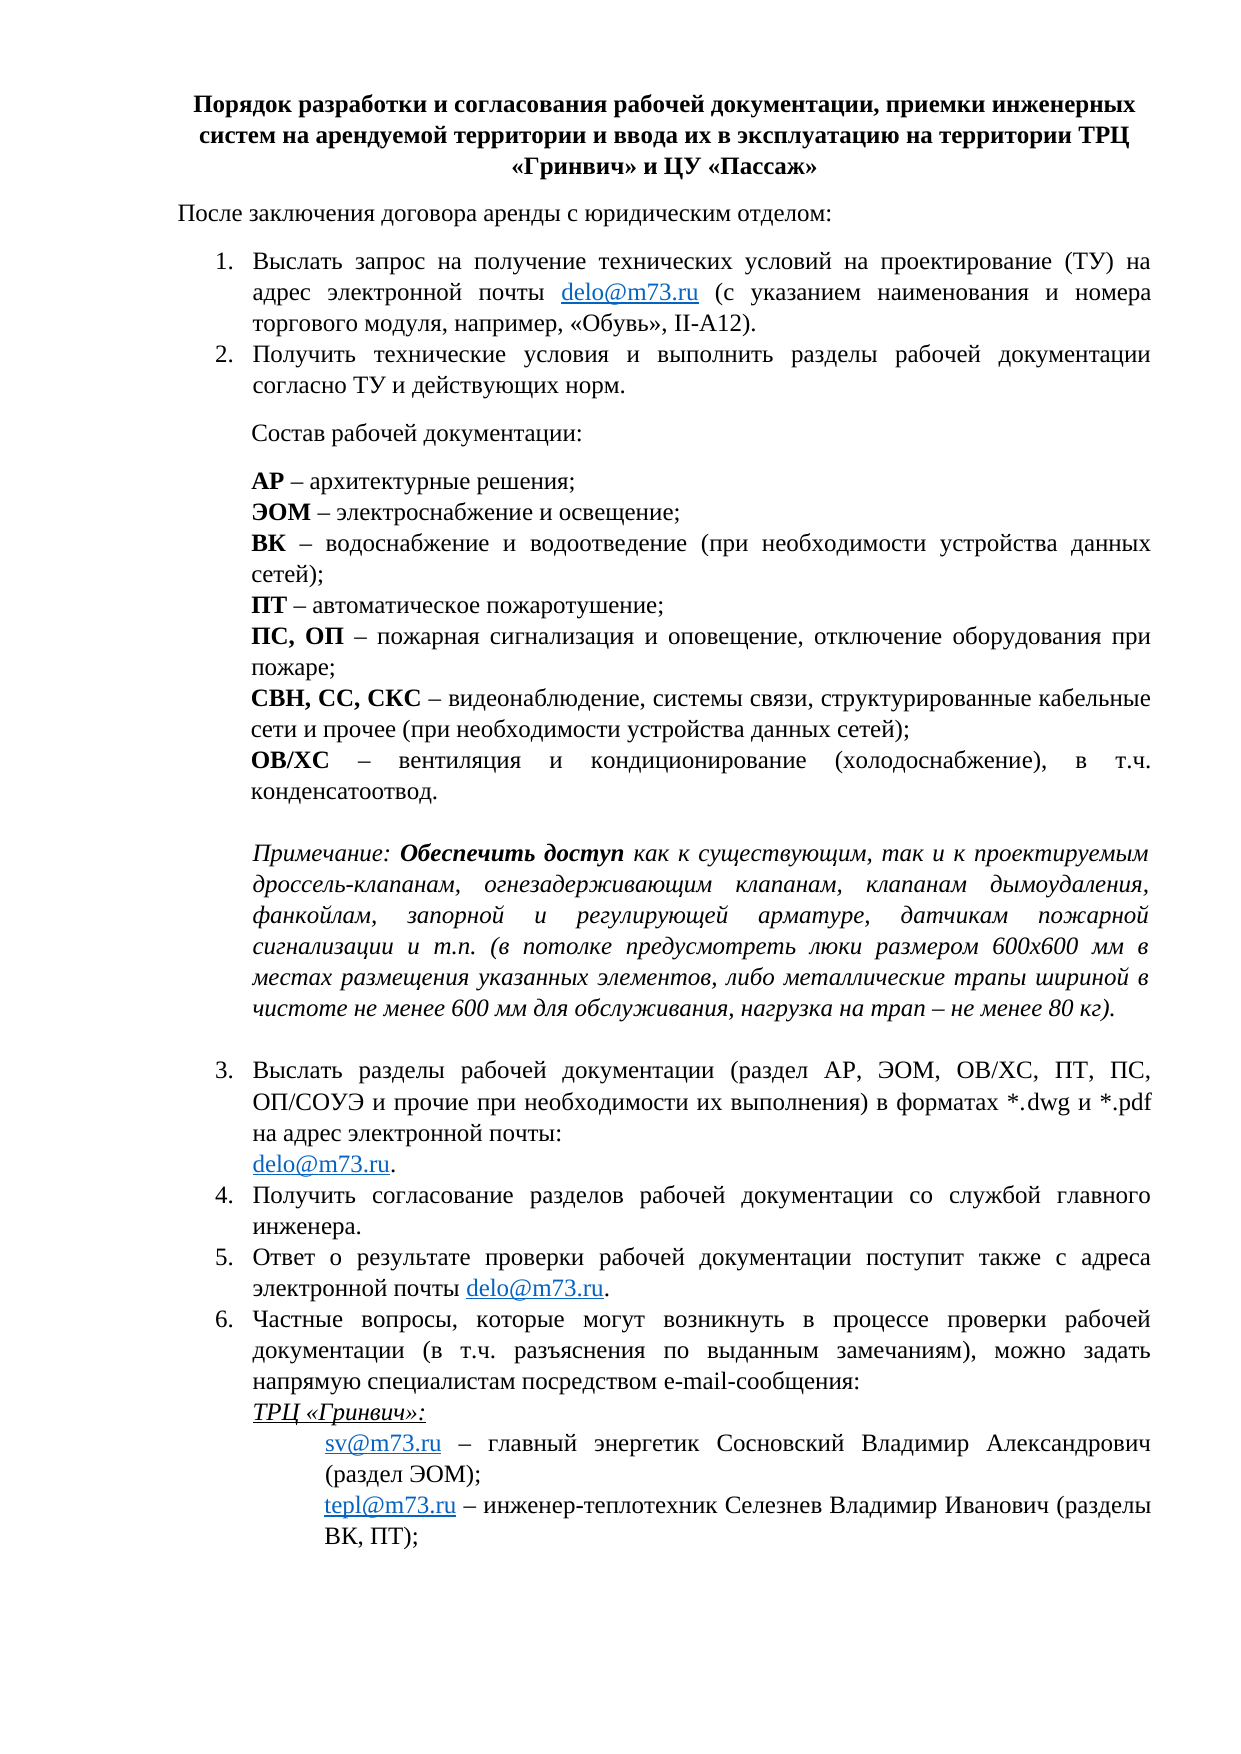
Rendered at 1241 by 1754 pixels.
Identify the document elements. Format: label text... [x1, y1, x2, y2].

list Ответ о результате проверки рабочей документации поступит также с адреса электронной почты delo@m73.ru. [215, 1242, 1152, 1302]
list delo@m73.ru. [252, 1149, 1152, 1177]
list Получить технические условия и выполнить разделы рабочей документации согласно ТУ и действующих норм. [215, 339, 1152, 399]
list Получить согласование разделов рабочей документации со службой главного инженера. [215, 1180, 1152, 1239]
list Выслать разделы рабочей документации (раздел АР, ЭОМ, ОВ/ХС, ПТ, ПС, ОП/СОУЭ и прочие при необходимости их выполнения) в форматах *.dwg и *.pdf на адрес электронной почты: [215, 1056, 1152, 1146]
list Выслать запрос на получение технических условий на проектирование (ТУ) на адрес электронной почты delo@m73.ru (с указанием наименования и номера торгового модуля, например, «Обувь», II-A12). [215, 246, 1152, 337]
text ЭОМ – электроснабжение и освещение; [177, 497, 1152, 526]
text Состав рабочей документации: [177, 418, 1152, 447]
text СВН, СС, СКС – видеонаблюдение, системы связи, структурированные кабельные сети и прочее (при необходимости устройства данных сетей); [251, 683, 1152, 743]
list ТРЦ «Гринвич»: [252, 1397, 1152, 1426]
list Частные вопросы, которые могут возникнуть в процессе проверки рабочей документации (в т.ч. разъяснения по выданным замечаниям), можно задать напрямую специалистам посредством e-mail-сообщения: [215, 1304, 1152, 1395]
list sv@m73.ru – главный энергетик Сосновский Владимир Александрович (раздел ЭОМ); [325, 1428, 1152, 1488]
text АР – архитектурные решения; [177, 466, 1152, 494]
text ОВ/ХС – вентиляция и кондиционирование (холодоснабжение), в т.ч. конденсатоотвод. [251, 745, 1152, 805]
text ВК – водоснабжение и водоотведение (при необходимости устройства данных сетей); [251, 528, 1152, 588]
list tepl@m73.ru – инженер-теплотехник Селезнев Владимир Иванович (разделы ВК, ПТ); [324, 1490, 1152, 1550]
text После заключения договора аренды с юридическим отделом: [177, 198, 1152, 227]
text ПС, ОП – пожарная сигнализация и оповещение, отключение оборудования при пожаре; [251, 621, 1152, 681]
text Порядок разработки и согласования рабочей документации, приемки инженерных систем на арендуемой территории и ввода их в эксплуатацию на территории ТРЦ «Гринвич» и ЦУ «Пассаж» [177, 89, 1152, 179]
text ПТ – автоматическое пожаротушение; [251, 590, 1152, 619]
list Примечание: Обеспечить доступ как к существующим, так и к проектируемым дроссель-клапанам, огнезадерживающим клапанам, клапанам дымоудаления, фанкойлам, запорной и регулирующей арматуре, датчикам пожарной сигнализации и т.п. (в потолке предусмотреть люки размером 600х600 мм в местах размещения указанных элементов, либо металлические трапы шириной в чистоте не менее 600 мм для обслуживания, нагрузка на трап – не менее 80 кг). [252, 838, 1152, 1022]
